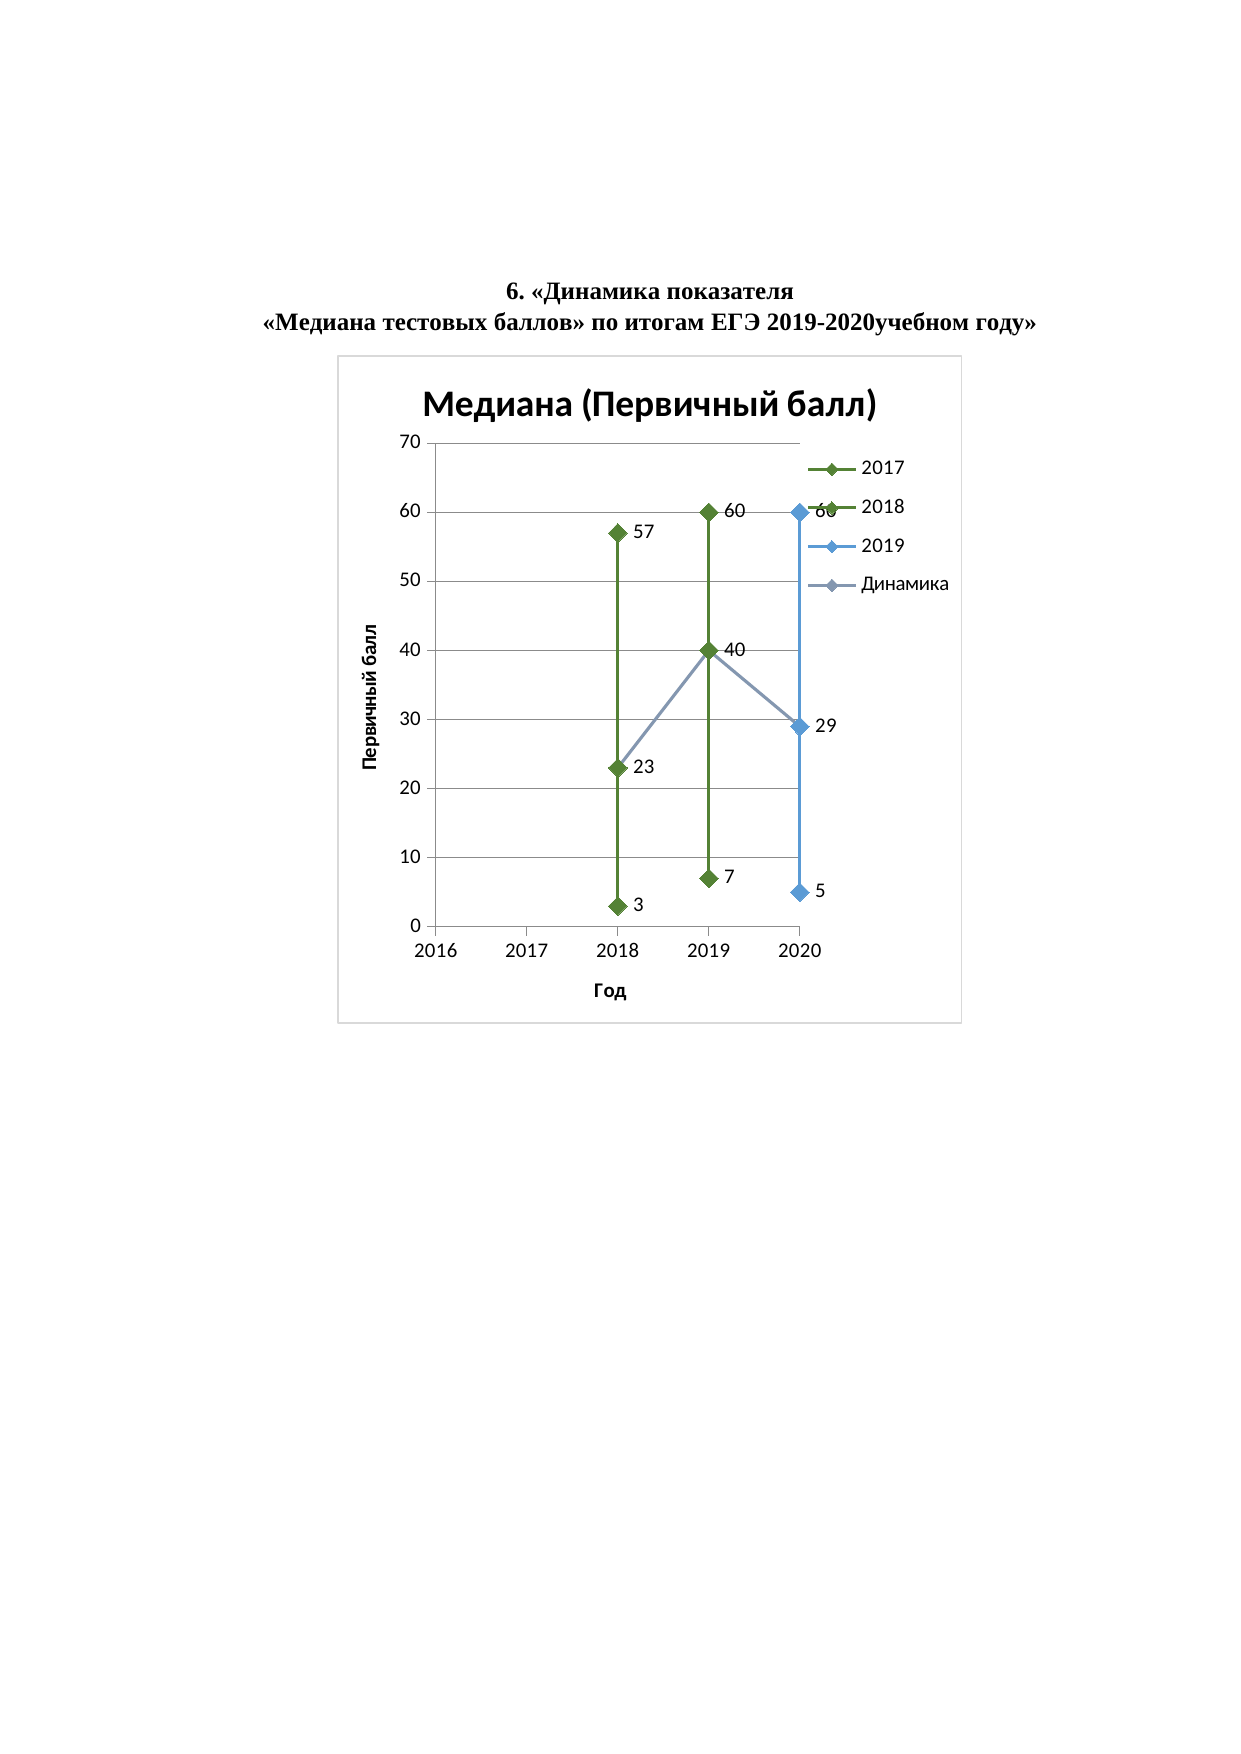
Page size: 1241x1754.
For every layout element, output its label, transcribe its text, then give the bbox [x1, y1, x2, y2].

text 6. «Динамика показателя [118, 276, 1181, 305]
text «Медиана тестовых баллов» по итогам ЕГЭ 2019-2020учебном году» [118, 307, 1181, 336]
